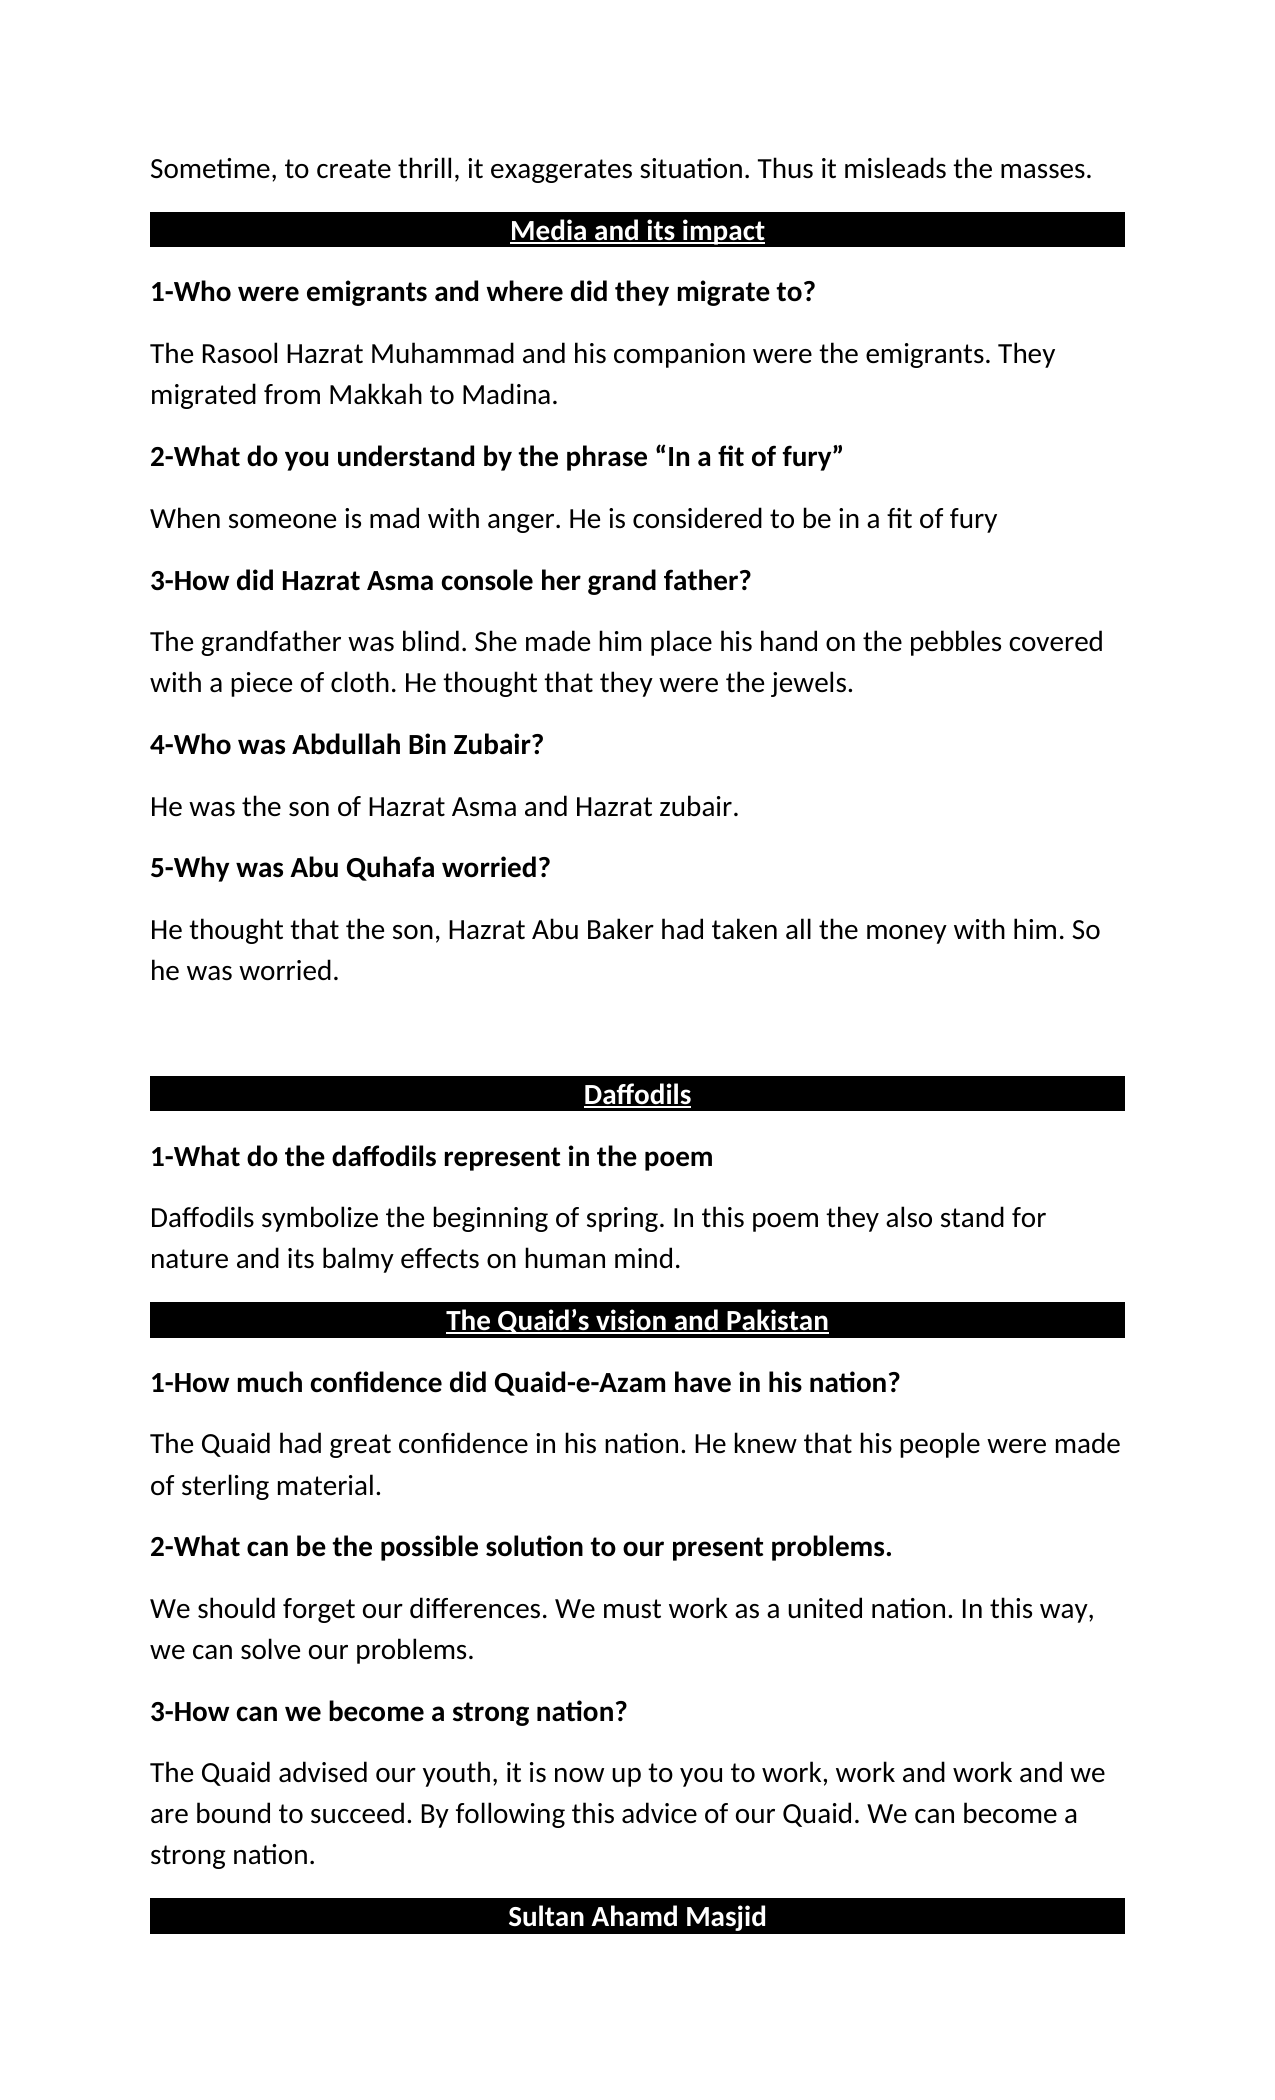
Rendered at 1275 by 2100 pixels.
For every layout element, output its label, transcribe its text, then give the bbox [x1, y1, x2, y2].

text The Rasool Hazrat Muhammad and his companion were the emigrants. They migrated from Makkah to Madina. [150, 335, 1125, 412]
text 1-Who were emigrants and where did they migrate to? [150, 273, 1125, 309]
text 1-What do the daffodils represent in the poem [150, 1138, 1125, 1173]
text He was the son of Hazrat Asma and Hazrat zubair. [150, 788, 1125, 823]
text The Quaid advised our youth, it is now up to you to work, work and work and we are bound to succeed. By following this advice of our Quaid. We can become a strong nation. [150, 1754, 1125, 1872]
text The grandfather was blind. She made him place his hand on the pebbles covered with a piece of cloth. He thought that they were the jewels. [150, 623, 1125, 700]
text 1-How much confidence did Quaid-e-Azam have in his nation? [150, 1364, 1125, 1399]
text Sultan Ahamd Masjid [150, 1898, 1125, 1934]
text Daffodils symbolize the beginning of spring. In this poem they also stand for nature and its balmy effects on human mind. [150, 1199, 1125, 1276]
text 5-Why was Abu Quhafa worried? [150, 849, 1125, 885]
text 3-How can we become a strong nation? [150, 1693, 1125, 1728]
text The Quaid had great confidence in his nation. He knew that his people were made of sterling material. [150, 1426, 1125, 1502]
text Sometime, to create thrill, it exaggerates situation. Thus it misleads the masses. [150, 150, 1125, 186]
text He thought that the son, Hazrat Abu Baker had taken all the money with him. So he was worried. [150, 911, 1125, 988]
text Daffodils [150, 1076, 1125, 1111]
text 2-What can be the possible solution to our present problems. [150, 1528, 1125, 1564]
text When someone is mad with anger. He is considered to be in a fit of fury [150, 500, 1125, 535]
text Media and its impact [150, 212, 1125, 247]
text 2-What do you understand by the phrase “In a fit of fury” [150, 438, 1125, 474]
text 3-How did Hazrat Asma console her grand father? [150, 562, 1125, 597]
text 4-Who was Abdullah Bin Zubair? [150, 726, 1125, 762]
text The Quaid’s vision and Pakistan [150, 1302, 1125, 1338]
text We should forget our differences. We must work as a united nation. In this way, we can solve our problems. [150, 1590, 1125, 1667]
